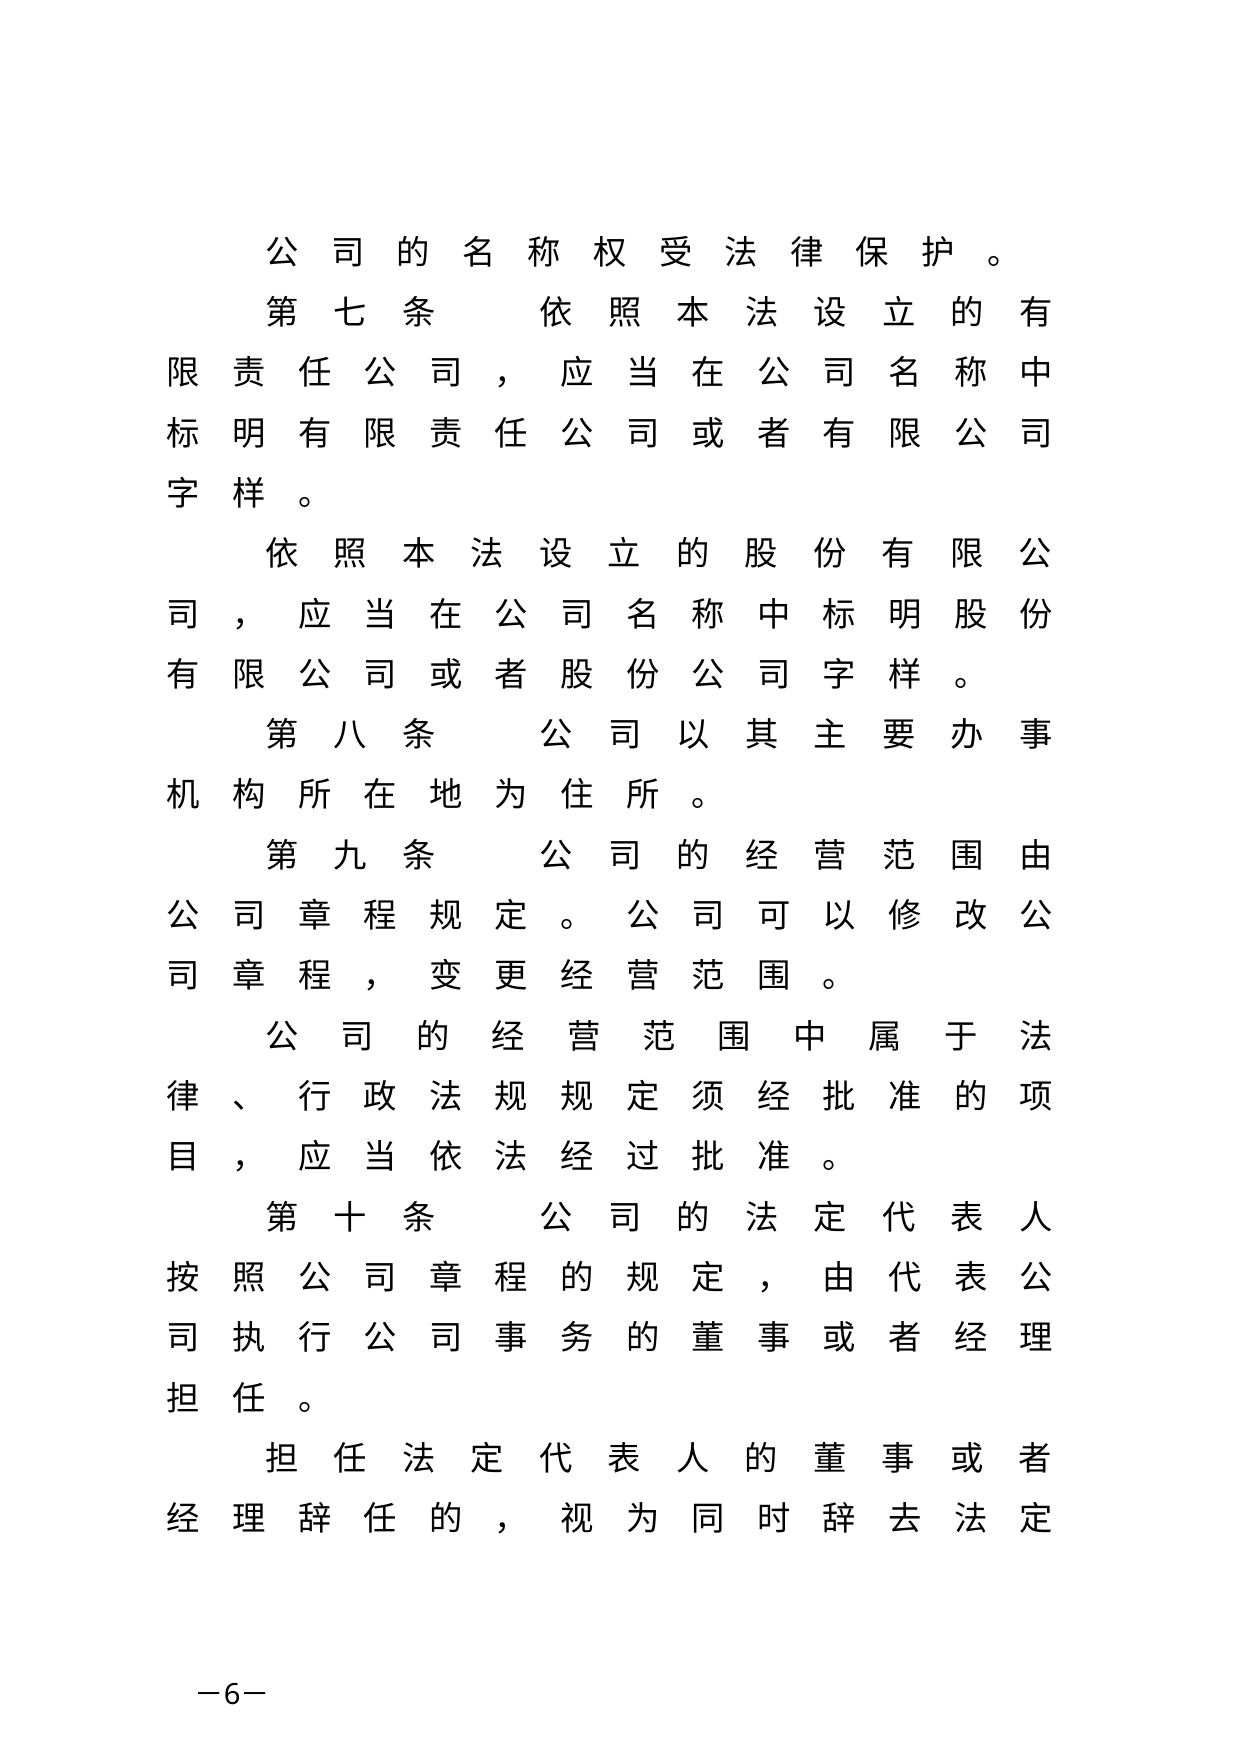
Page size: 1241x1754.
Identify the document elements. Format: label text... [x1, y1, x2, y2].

text 公司的名称权受法律保护。 [167, 219, 1085, 280]
text 第九条 公司的经营范围由公司章程规定。公司可以修改公司章程，变更经营范围。 [167, 822, 1085, 1003]
text 第十条 公司的法定代表人按照公司章程的规定，由代表公司执行公司事务的董事或者经理担任。 [167, 1184, 1085, 1426]
text 依照本法设立的股份有限公司，应当在公司名称中标明股份有限公司或者股份公司字样。 [167, 521, 1085, 702]
text 第七条 依照本法设立的有限责任公司，应当在公司名称中标明有限责任公司或者有限公司字样。 [167, 280, 1085, 521]
text 公司的经营范围中属于法律、行政法规规定须经批准的项目，应当依法经过批准。 [167, 1003, 1085, 1184]
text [167, 1426, 1085, 1546]
text 第八条 公司以其主要办事机构所在地为住所。 [167, 702, 1085, 822]
